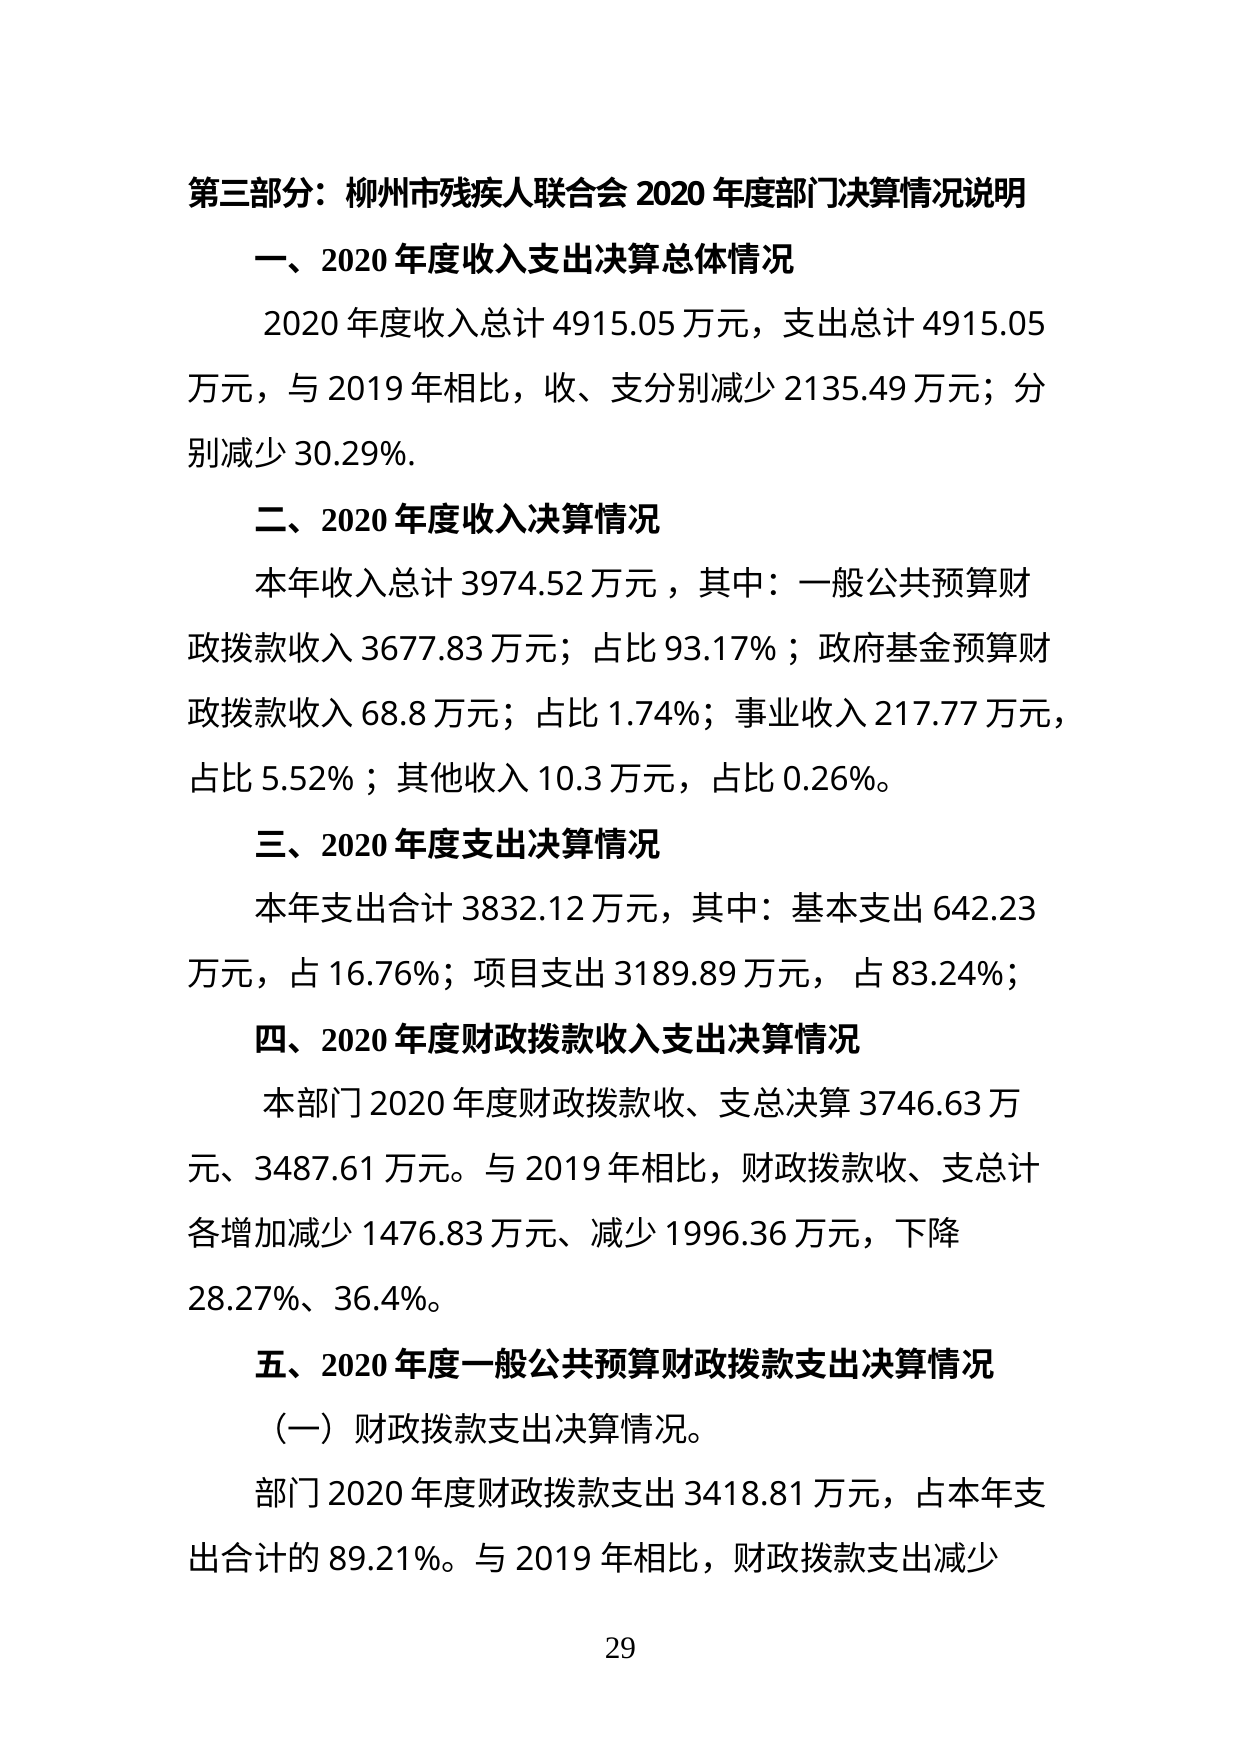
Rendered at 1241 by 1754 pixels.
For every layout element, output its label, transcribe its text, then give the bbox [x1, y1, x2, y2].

text 二、2020年度收入决算情况 [187, 484, 1053, 549]
text 本部门2020年度财政拨款收、支总决算3746.63万元、3487.61万元。与 2019年相比，财政拨款收、支总计各增加减少1476.83万元、减少1996.36万元，下降28.27%、36.4%。 [187, 1069, 1053, 1329]
text 一、2020年度收入支出决算总体情况 [187, 224, 1053, 289]
text 三、2020年度支出决算情况 [187, 809, 1053, 874]
text 万元，与2019年相比，收、支分别减少2135.49万元；分别减少30.29%. [187, 354, 1053, 484]
text 本年收入总计3974.52万元 ，其中：一般公共预算财政拨款收入3677.83万元；占比93.17% ；政府基金预算财政拨款收入68.8万元；占比1.74%；事业收入217.77万元，占比5.52% ；其他收入10.3万元，占比0.26%。 [187, 549, 1053, 809]
text 四、2020年度财政拨款收入支出决算情况 [187, 1004, 1053, 1069]
text 本年支出合计 3832.12万元，其中：基本支出 642.23万元，占16.76%；项目支出3189.89万元， 占83.24%； [187, 874, 1053, 1004]
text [187, 1459, 1053, 1589]
text 第三部分：柳州市残疾人联合会2020年度部门决算情况说明 [187, 159, 1053, 224]
text 2020年度收入总计4915.05万元，支出总计4915.05 [187, 289, 1053, 354]
text 五、2020年度一般公共预算财政拨款支出决算情况 [187, 1329, 1053, 1394]
text （一）财政拨款支出决算情况。 [187, 1394, 1053, 1459]
